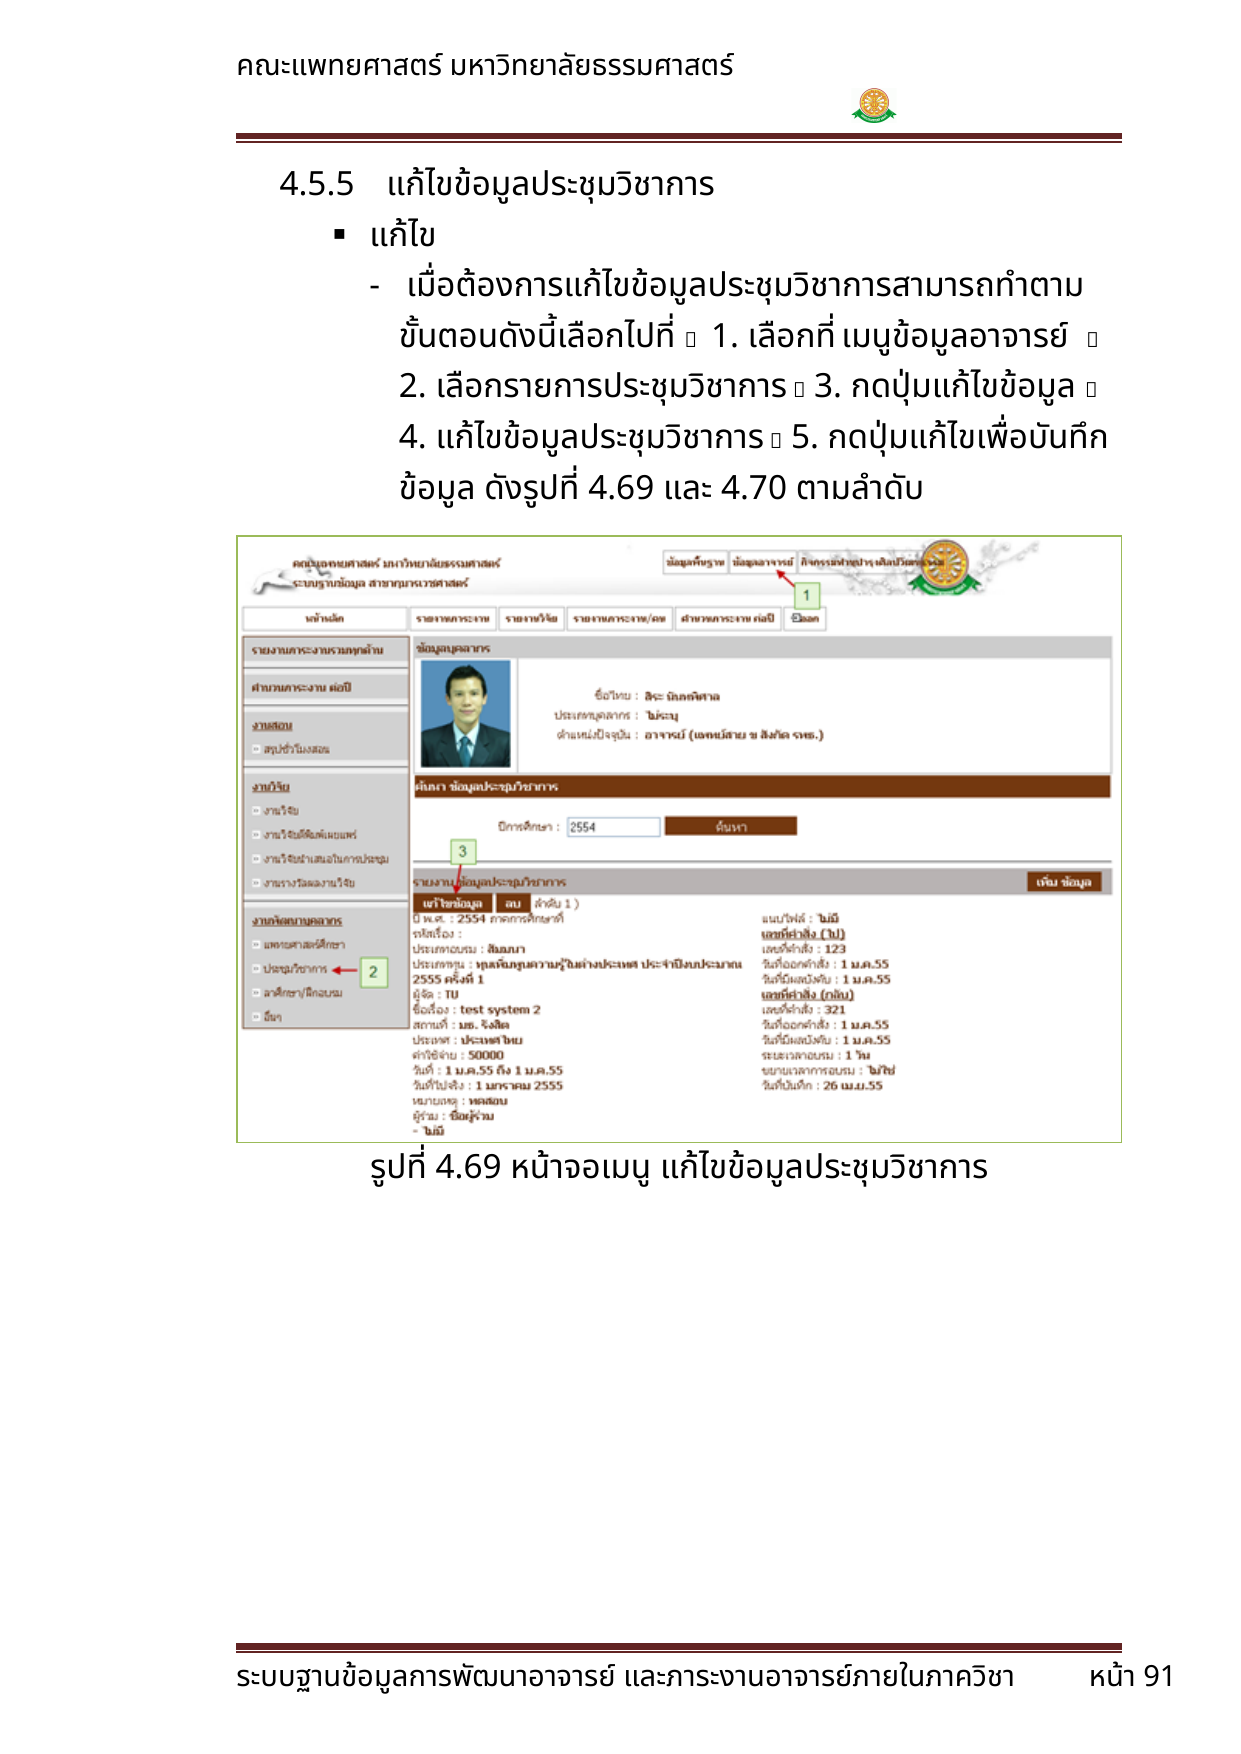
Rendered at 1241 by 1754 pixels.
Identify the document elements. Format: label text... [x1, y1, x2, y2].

text รูปที่ 4.69 หน้าจอเมนู แก้ไขข้อมูลประชุมวิชาการ [236, 1143, 1122, 1194]
picture [851, 88, 897, 123]
list แก้ไข [332, 211, 1122, 261]
picture [238, 537, 1121, 1142]
list แก้ไขข้อมูลประชุมวิชาการ [279, 160, 1122, 211]
list - เมื่อต้องการแก้ไขข้อมูลประชุมวิชาการสามารถทำตามขั้นตอนดังนี้เลือกไปที่ 1. เลือกที่ เมนูข้อมูลอาจารย์ 2. เลือกรายการประชุมวิชาการ 3. กดปุ่มแก้ไขข้อมูล 4. แก้ไขข้อมูลประชุมวิชาการ 5. กดปุ่มแก้ไขเพื่อบันทึกข้อมูล ดังรูปที่ 4.69 และ 4.70 ตามลำดับ [369, 261, 1122, 514]
